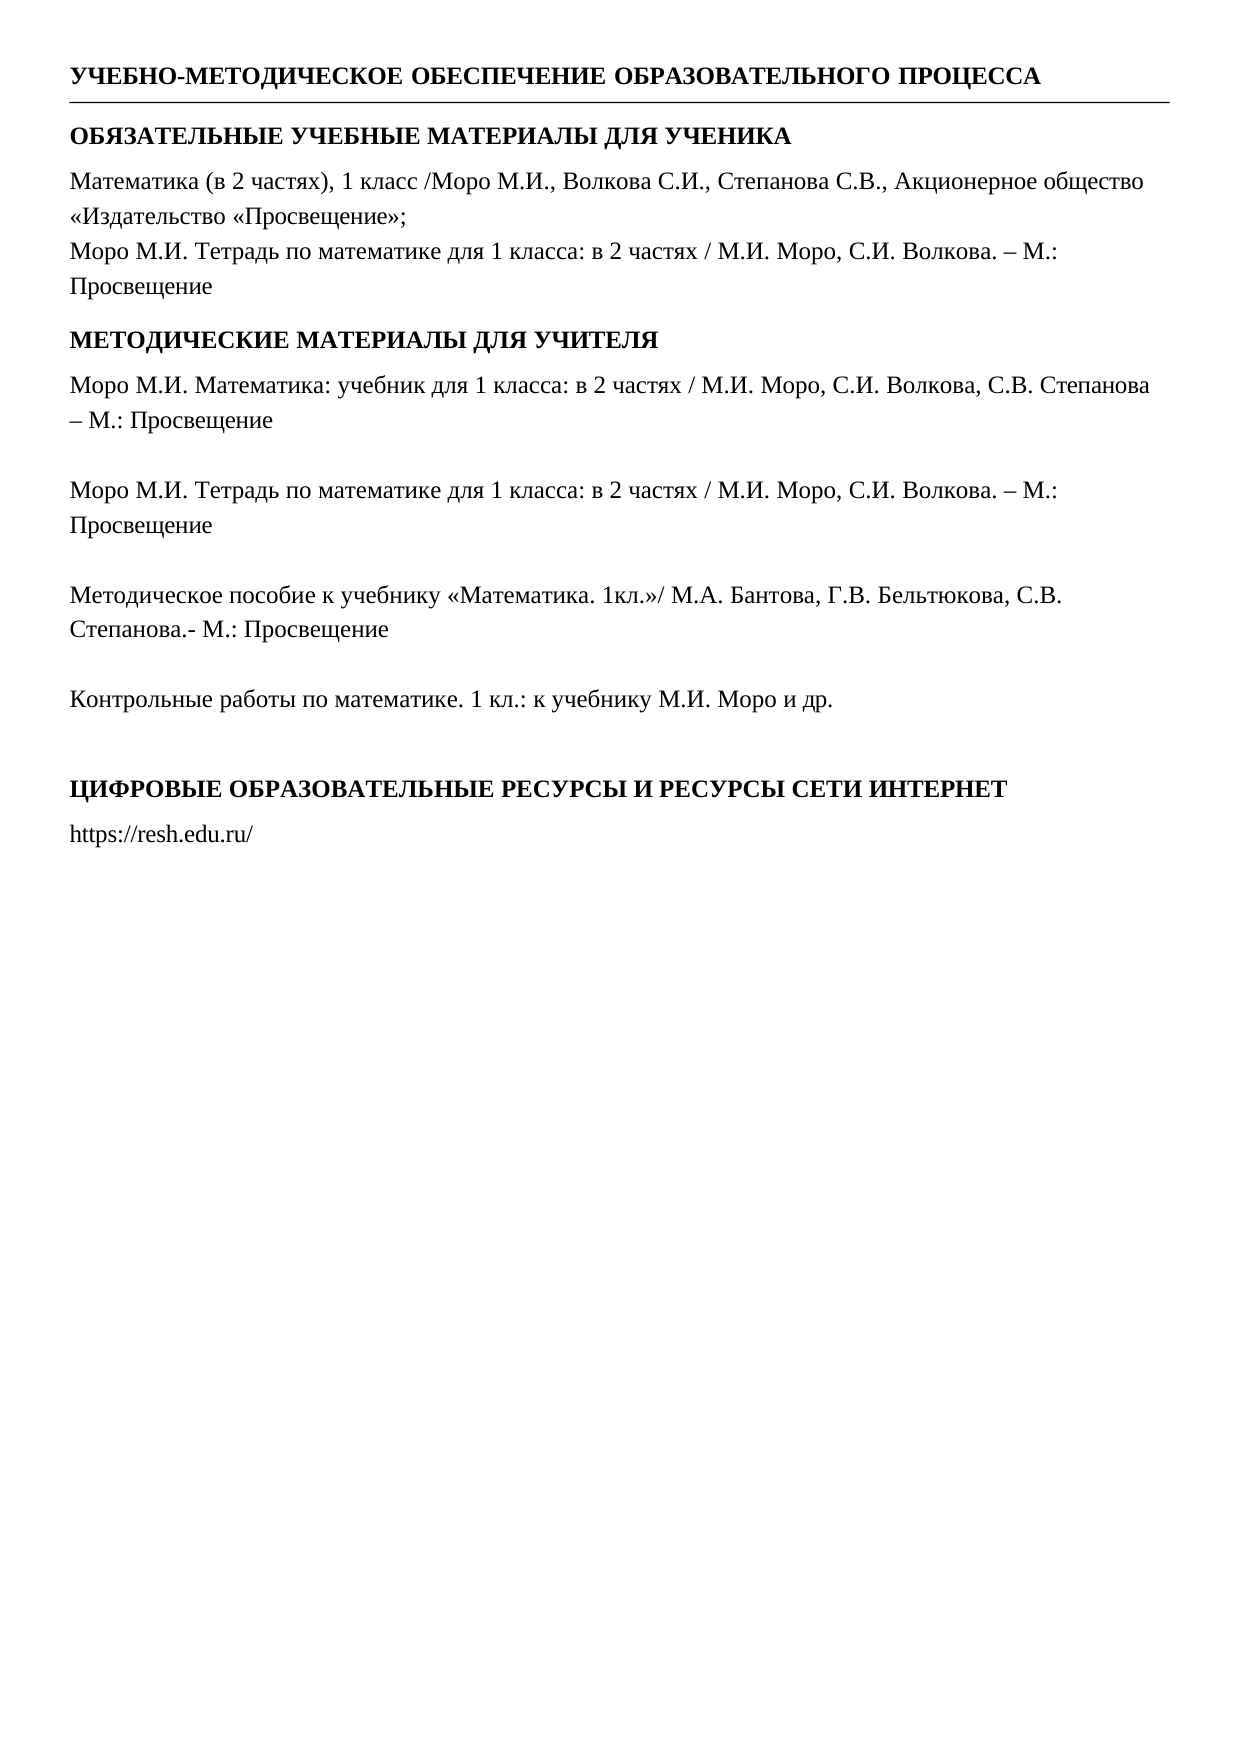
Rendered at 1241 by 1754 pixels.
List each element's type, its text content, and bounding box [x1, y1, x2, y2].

text МЕТОДИЧЕСКИЕ МАТЕРИАЛЫ ДЛЯ УЧИТЕЛЯ [69, 325, 1182, 354]
text Моро М.И. Тетрадь по математике для 1 класса: в 2 частях / М.И. Моро, С.И. Волкова. – М.: Просвещение [69, 476, 1182, 539]
text Моро М.И. Тетрадь по математике для 1 класса: в 2 частях / М.И. Моро, С.И. Волкова. – М.: Просвещение [69, 236, 1182, 299]
text ОБЯЗАТЕЛЬНЫЕ УЧЕБНЫЕ МАТЕРИАЛЫ ДЛЯ УЧЕНИКА [69, 121, 1182, 150]
text Моро М.И. Математика: учебник для 1 класса: в 2 частях / М.И. Моро, С.И. Волкова, С.В. Степанова [69, 370, 1182, 399]
text ЦИФРОВЫЕ ОБРАЗОВАТЕЛЬНЫЕ РЕСУРСЫ И РЕСУРСЫ СЕТИ ИНТЕРНЕТ [69, 774, 1182, 803]
text – М.: Просвещение [69, 405, 1182, 434]
text https://resh.edu.ru/ [69, 819, 1182, 848]
text Методическое пособие к учебнику «Математика. 1кл.»/ М.А. Бантова, Г.В. Бельтюкова, С.В. Степанова.- М.: Просвещение [69, 580, 1063, 643]
text «Издательство «Просвещение»; [69, 201, 1182, 230]
text Контрольные работы по математике. 1 кл.: к учебнику М.И. Моро и др. [69, 684, 1182, 713]
text УЧЕБНО-МЕТОДИЧЕСКОЕ ОБЕСПЕЧЕНИЕ ОБРАЗОВАТЕЛЬНОГО ПРОЦЕССА [69, 61, 1182, 90]
text Математика (в 2 частях), 1 класс /Моро М.И., Волкова С.И., Степанова С.В., Акционерное общество [69, 166, 1182, 195]
